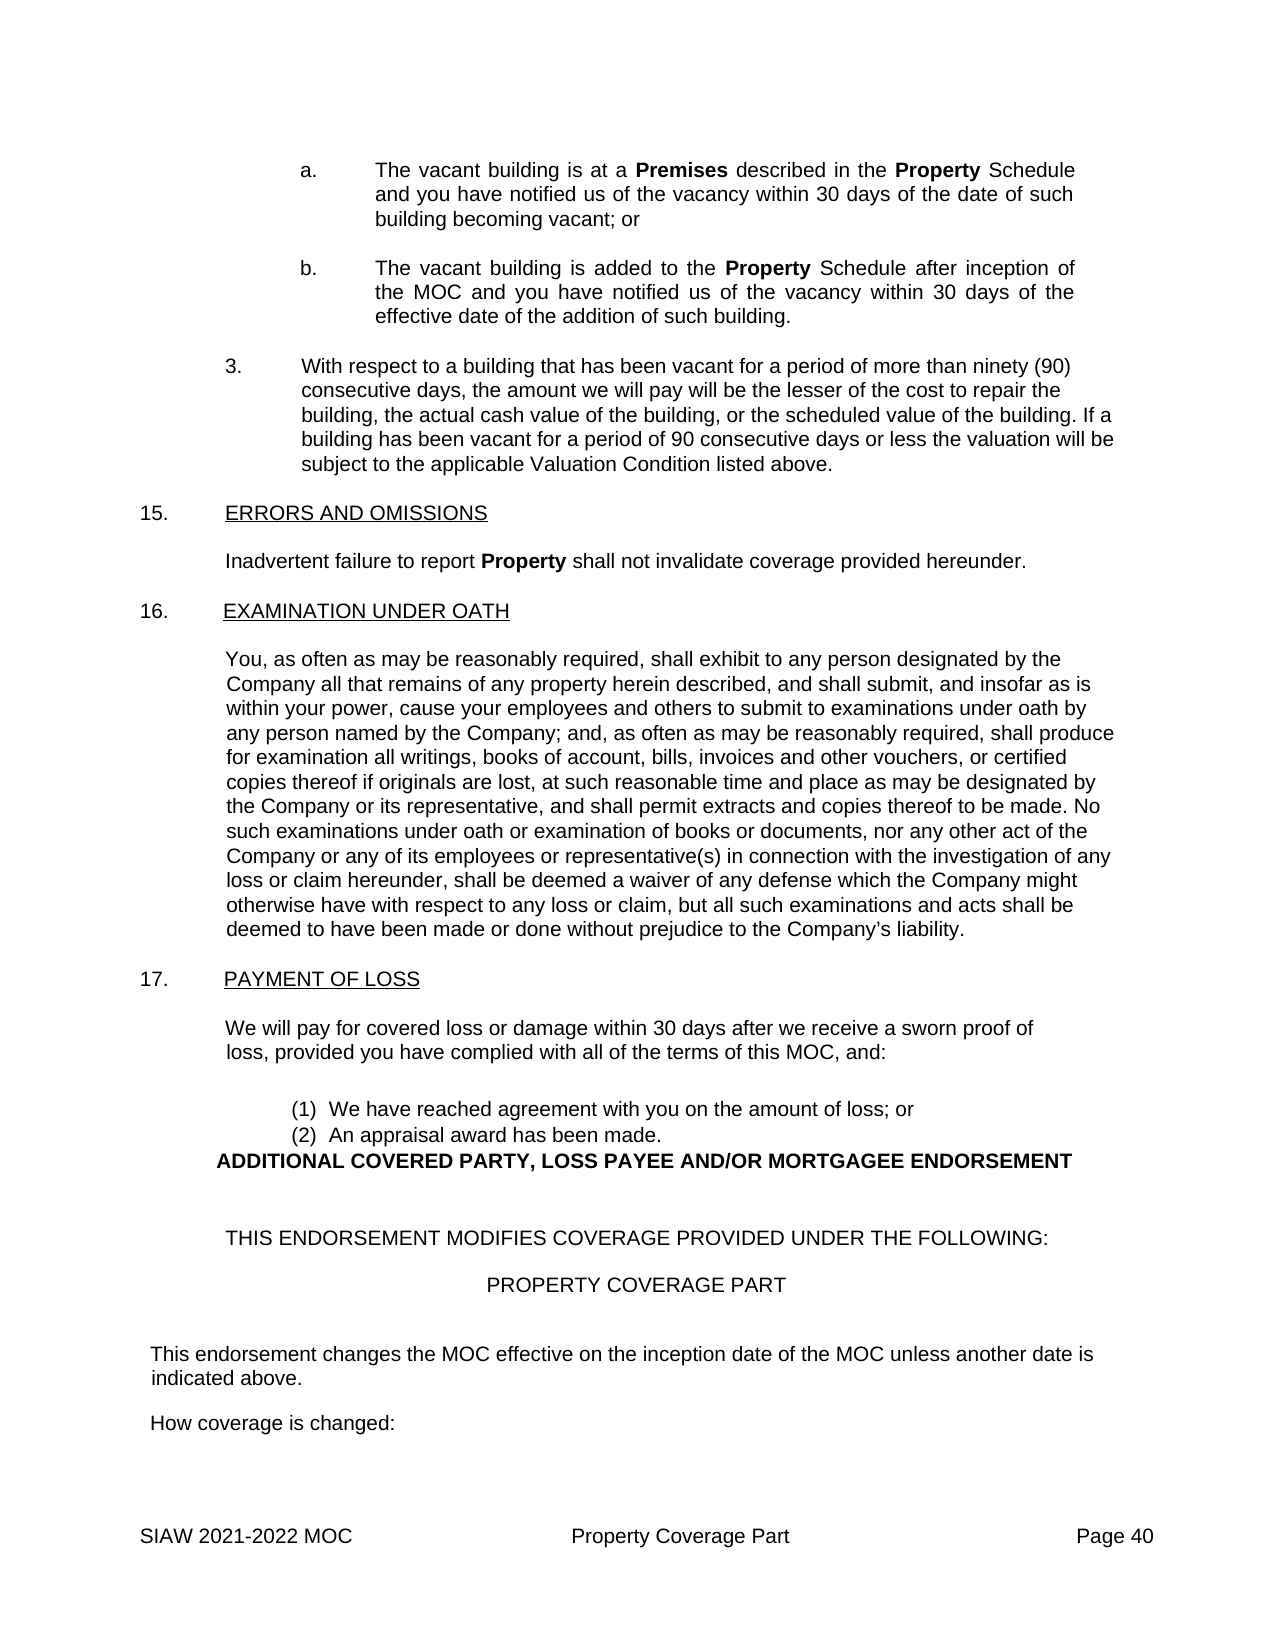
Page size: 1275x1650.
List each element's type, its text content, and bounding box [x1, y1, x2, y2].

text How coverage is changed: [150, 1411, 1136, 1435]
list An appraisal award has been made. [291, 1123, 1136, 1147]
text PROPERTY COVERAGE PART [205, 1273, 1067, 1297]
text This endorsement changes the MOC effective on the inception date of the MOC unless another date is indicated above. [150, 1341, 1154, 1390]
list The vacant building is at a Premises described in the Property Schedule and you have notified us of the vacancy within 30 days of the date of such building becoming vacant; or [300, 158, 1075, 230]
text Inadvertent failure to report Property shall not invalidate coverage provided hereunder. [225, 548, 1136, 572]
text We will pay for covered loss or damage within 30 days after we receive a sworn proof of loss, provided you have complied with all of the terms of this MOC, and: [225, 1015, 1073, 1064]
list The vacant building is added to the Property Schedule after inception of the MOC and you have notified us of the vacancy within 30 days of the effective date of the addition of such building. [300, 256, 1075, 328]
subtitle 16. EXAMINATION UNDER OATH [139, 599, 504, 623]
list With respect to a building that has been vacant for a period of more than ninety (90) consecutive days, the amount we will pay will be the lesser of the cost to repair the building, the actual cash value of the building, or the scheduled value of the building. If a building has been vacant for a period of 90 consecutive days or less the valuation will be subject to the applicable Valuation Condition listed above. [225, 353, 1136, 476]
text 15. ERRORS AND OMISSIONS [139, 500, 1154, 524]
text ADDITIONAL COVERED PARTY, LOSS PAYEE AND/OR MORTGAGEE ENDORSEMENT [216, 1149, 1149, 1173]
text You, as often as may be reasonably required, shall exhibit to any person designated by the Company all that remains of any property herein described, and shall submit, and insofar as is within your power, cause your employees and others to submit to examinations under oath by any person named by the Company; and, as often as may be reasonably required, shall produce for examination all writings, books of account, bills, invoices and other vouchers, or certified copies thereof if originals are lost, at such reasonable time and place as may be designated by the Company or its representative, and shall permit extracts and copies thereof to be made. No such examinations under oath or examination of books or documents, nor any other act of the Company or any of its employees or representative(s) in connection with the investigation of any loss or claim hereunder, shall be deemed a waiver of any defense which the Company might otherwise have with respect to any loss or claim, but all such examinations and acts shall be deemed to have been made or done without prejudice to the Company’s liability. [225, 647, 1126, 941]
list We have reached agreement with you on the amount of loss; or [291, 1097, 1136, 1121]
text THIS ENDORSEMENT MODIFIES COVERAGE PROVIDED UNDER THE FOLLOWING: [225, 1226, 1136, 1250]
subtitle 17. PAYMENT OF LOSS [139, 967, 504, 991]
